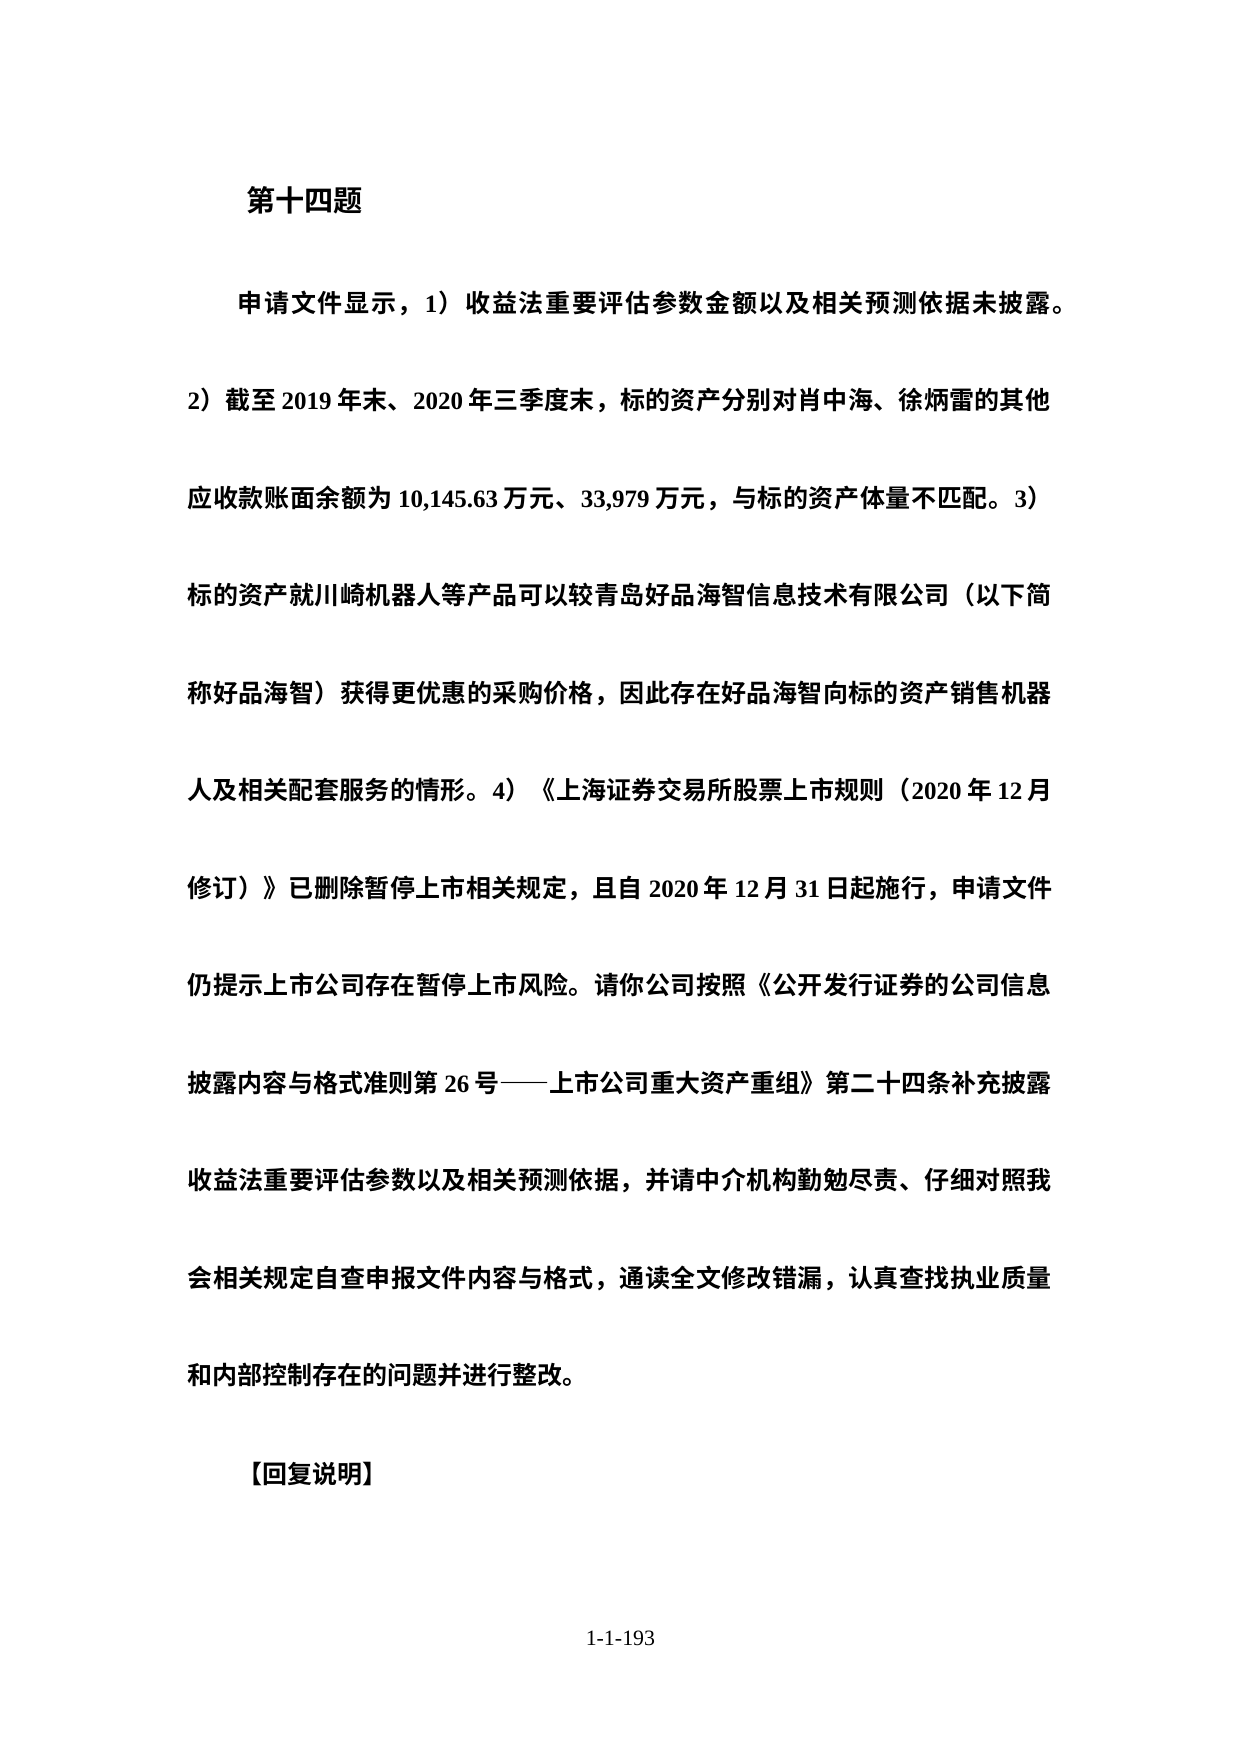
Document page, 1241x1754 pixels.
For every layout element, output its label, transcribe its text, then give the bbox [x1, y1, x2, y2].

text 【回复说明】 [187, 1441, 1053, 1506]
text 申请文件显示，1）收益法重要评估参数金额以及相关预测依据未披露。2）截至2019年末、2020年三季度末，标的资产分别对肖中海、徐炳雷的其他应收款账面余额为10,145.63万元、33,979万元，与标的资产体量不匹配。3）标的资产就川崎机器人等产品可以较青岛好品海智信息技术有限公司（以下简称好品海智）获得更优惠的采购价格，因此存在好品海智向标的资产销售机器人及相关配套服务的情形。4）《上海证券交易所股票上市规则（2020年12月修订）》已删除暂停上市相关规定，且自2020年12月31日起施行，申请文件仍提示上市公司存在暂停上市风险。请你公司按照《公开发行证券的公司信息披露内容与格式准则第26号——上市公司重大资产重组》第二十四条补充披露收益法重要评估参数以及相关预测依据，并请中介机构勤勉尽责、仔细对照我会相关规定自查申报文件内容与格式，通读全文修改错漏，认真查找执业质量和内部控制存在的问题并进行整改。 [187, 269, 1053, 1406]
text 第十四题 [187, 166, 1053, 231]
